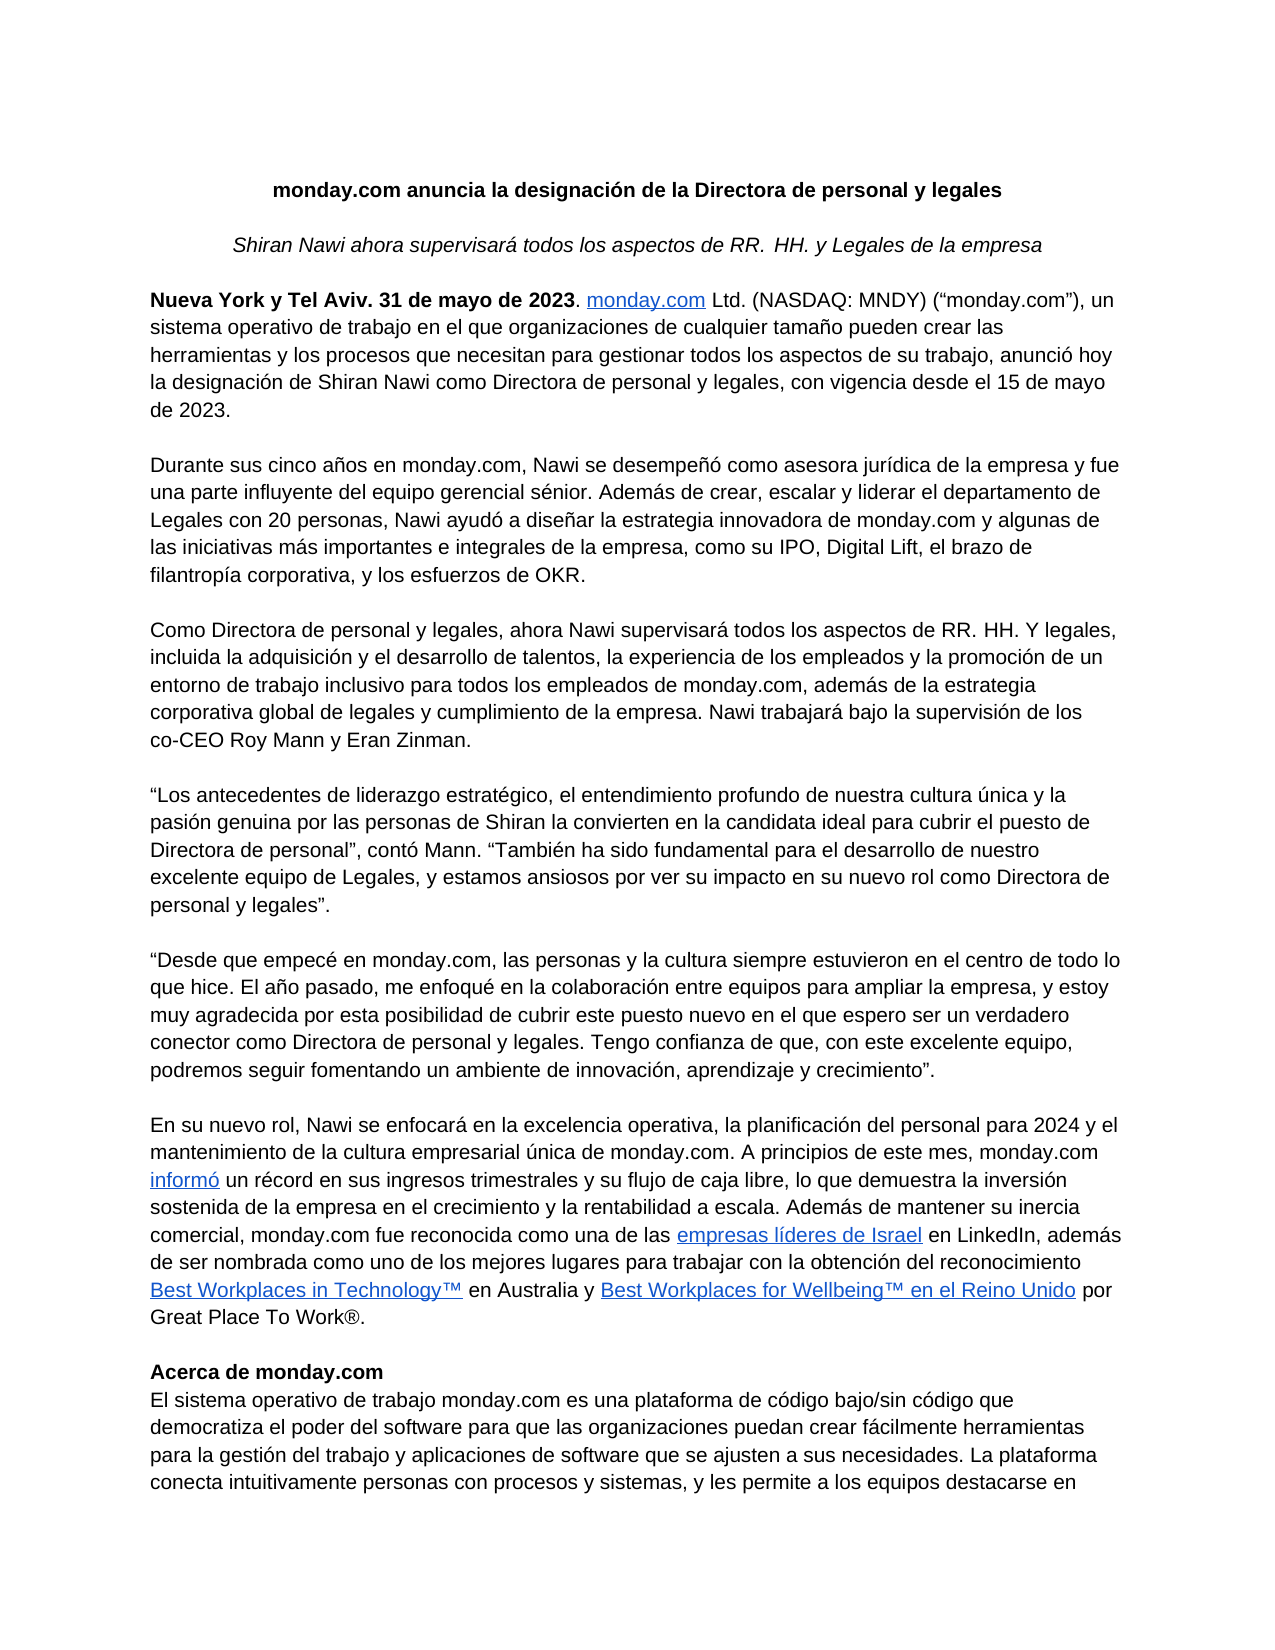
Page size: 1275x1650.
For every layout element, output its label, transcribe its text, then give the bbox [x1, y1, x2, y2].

text Acerca de monday.com [150, 1360, 1125, 1384]
text Durante sus cinco años en monday.com, Nawi se desempeñó como asesora jurídica de la empresa y fue una parte influyente del equipo gerencial sénior. Además de crear, escalar y liderar el departamento de Legales con 20 personas, Nawi ayudó a diseñar la estrategia innovadora de monday.com y algunas de las iniciativas más importantes e integrales de la empresa, como su IPO, Digital Lift, el brazo de filantropía corporativa, y los esfuerzos de OKR. [150, 452, 1125, 586]
text En su nuevo rol, Nawi se enfocará en la excelencia operativa, la planificación del personal para 2024 y el mantenimiento de la cultura empresarial única de monday.com. A principios de este mes, monday.com informó un récord en sus ingresos trimestrales y su flujo de caja libre, lo que demuestra la inversión sostenida de la empresa en el crecimiento y la rentabilidad a escala. Además de mantener su inercia comercial, monday.com fue reconocida como una de las empresas líderes de Israel en LinkedIn, además de ser nombrada como uno de los mejores lugares para trabajar con la obtención del reconocimiento Best Workplaces in Technology™ en Australia y Best Workplaces for Wellbeing™ en el Reino Unido por Great Place To Work®. [150, 1112, 1125, 1329]
text Shiran Nawi ahora supervisará todos los aspectos de RR. HH. y Legales de la empresa [150, 232, 1125, 256]
text “Desde que empecé en monday.com, las personas y la cultura siempre estuvieron en el centro de todo lo que hice. El año pasado, me enfoqué en la colaboración entre equipos para ampliar la empresa, y estoy muy agradecida por esta posibilidad de cubrir este puesto nuevo en el que espero ser un verdadero conector como Directora de personal y legales. Tengo confianza de que, con este excelente equipo, podremos seguir fomentando un ambiente de innovación, aprendizaje y crecimiento”. [150, 947, 1125, 1081]
text co-CEO Roy Mann y Eran Zinman. [150, 727, 1125, 751]
text monday.com anuncia la designación de la Directora de personal y legales [150, 177, 1125, 201]
text Nueva York y Tel Aviv. 31 de mayo de 2023. monday.com Ltd. (NASDAQ: MNDY) (“monday.com”), un sistema operativo de trabajo en el que organizaciones de cualquier tamaño pueden crear las herramientas y los procesos que necesitan para gestionar todos los aspectos de su trabajo, anunció hoy la designación de Shiran Nawi como Directora de personal y legales, con vigencia desde el 15 de mayo de 2023. [150, 287, 1125, 421]
text Como Directora de personal y legales, ahora Nawi supervisará todos los aspectos de RR. HH. Y legales, incluida la adquisición y el desarrollo de talentos, la experiencia de los empleados y la promoción de un entorno de trabajo inclusivo para todos los empleados de monday.com, además de la estrategia corporativa global de legales y cumplimiento de la empresa. Nawi trabajará bajo la supervisión de los [150, 617, 1125, 724]
text “Los antecedentes de liderazgo estratégico, el entendimiento profundo de nuestra cultura única y la pasión genuina por las personas de Shiran la convierten en la candidata ideal para cubrir el puesto de Directora de personal”, contó Mann. “También ha sido fundamental para el desarrollo de nuestro excelente equipo de Legales, y estamos ansiosos por ver su impacto en su nuevo rol como Directora de personal y legales”. [150, 782, 1125, 916]
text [150, 1387, 1125, 1494]
